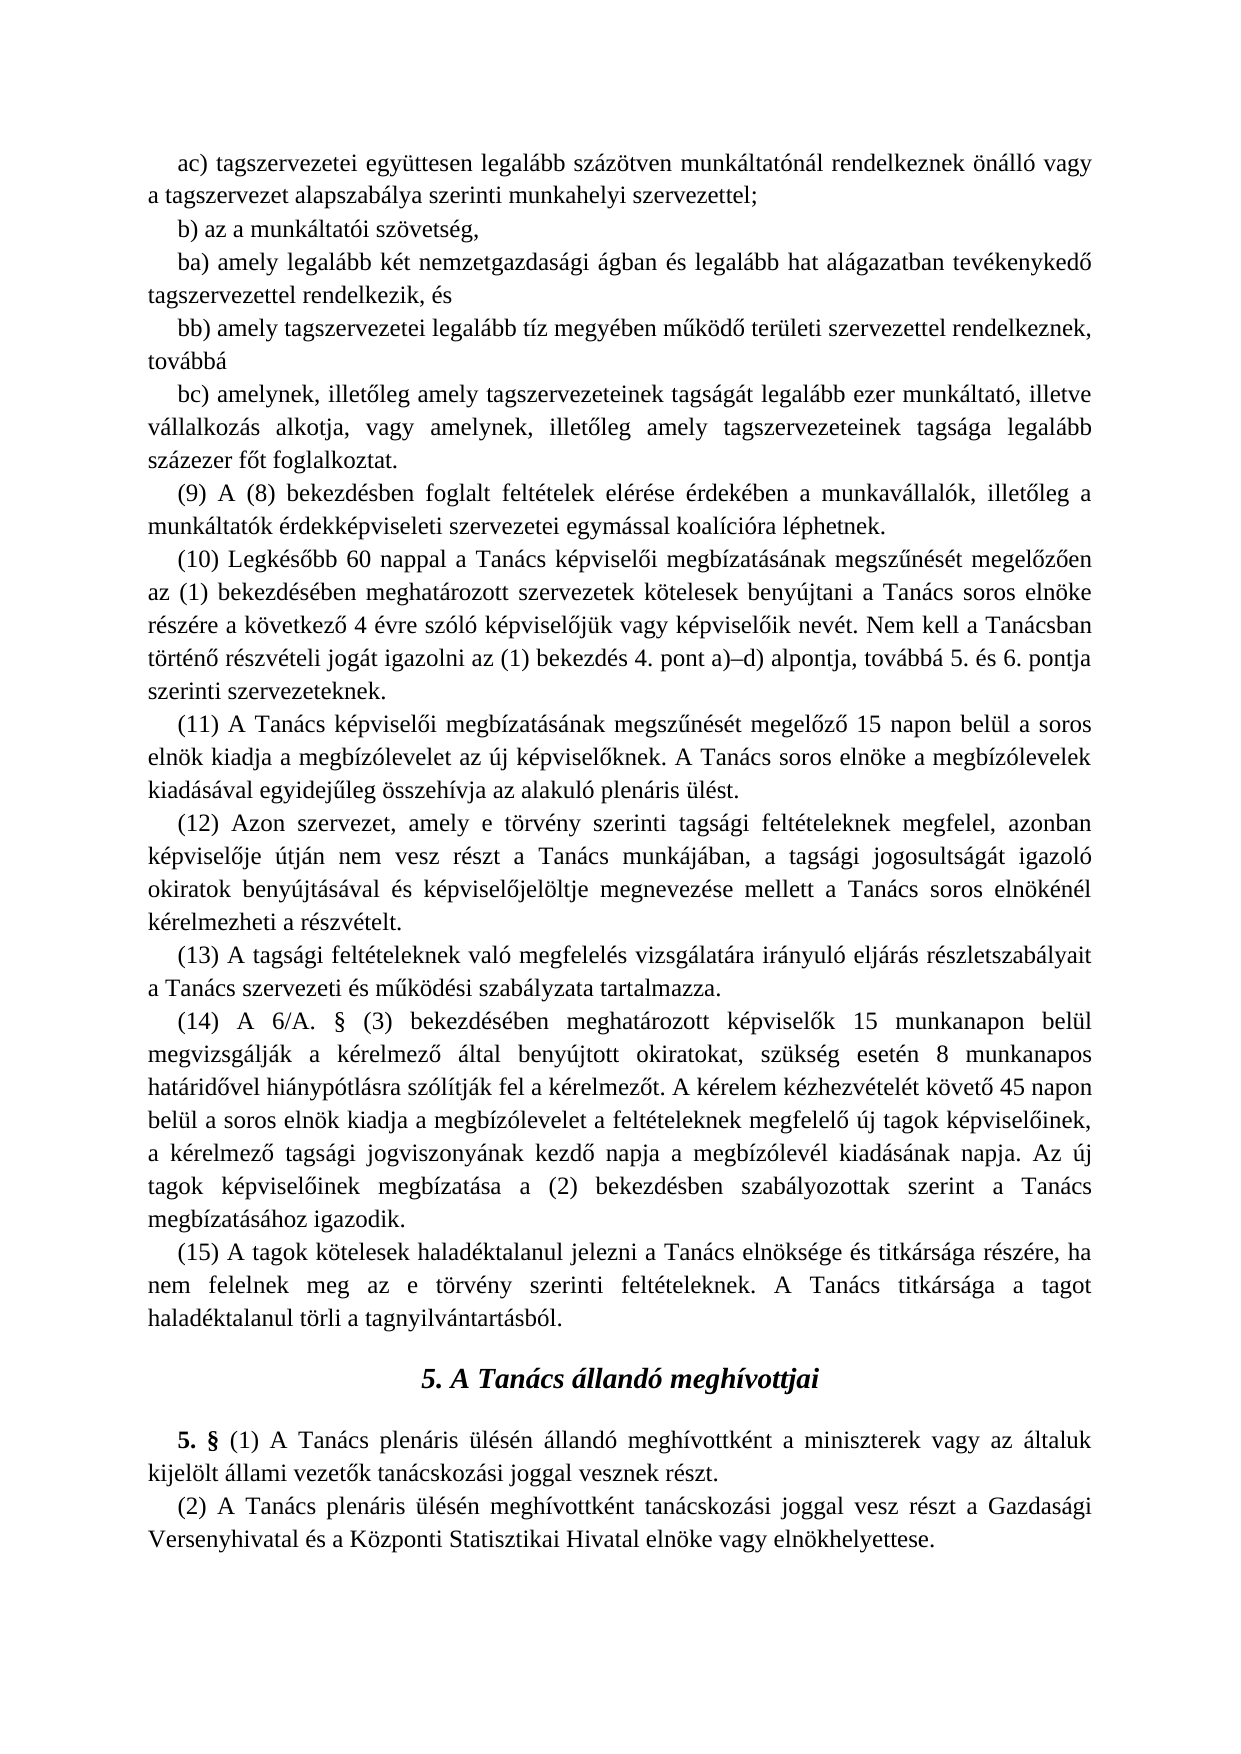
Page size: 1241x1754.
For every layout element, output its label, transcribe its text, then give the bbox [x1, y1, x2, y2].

text (11) A Tanács képviselői megbízatásának megszűnését megelőző 15 napon belül a soros elnök kiadja a megbízólevelet az új képviselőknek. A Tanács soros elnöke a megbízólevelek kiadásával egyidejűleg összehívja az alakuló plenáris ülést. [148, 709, 1093, 804]
text (9) A (8) bekezdésben foglalt feltételek elérése érdekében a munkavállalók, illetőleg a munkáltatók érdekképviseleti szervezetei egymással koalícióra léphetnek. [148, 478, 1093, 539]
text 5. A Tanács állandó meghívottjai [148, 1361, 1093, 1395]
text (13) A tagsági feltételeknek való megfelelés vizsgálatára irányuló eljárás részletszabályait a Tanács szervezeti és működési szabályzata tartalmazza. [148, 940, 1093, 1002]
text ba) amely legalább két nemzetgazdasági ágban és legalább hat alágazatban tevékenykedő tagszervezettel rendelkezik, és [148, 247, 1093, 308]
text bc) amelynek, illetőleg amely tagszervezeteinek tagságát legalább ezer munkáltató, illetve vállalkozás alkotja, vagy amelynek, illetőleg amely tagszervezeteinek tagsága legalább százezer főt foglalkoztat. [148, 379, 1093, 473]
text 5. § (1) A Tanács plenáris ülésén állandó meghívottként a miniszterek vagy az általuk kijelölt állami vezetők tanácskozási joggal vesznek részt. [148, 1425, 1093, 1487]
text (2) A Tanács plenáris ülésén meghívottként tanácskozási joggal vesz részt a Gazdasági Versenyhivatal és a Központi Statisztikai Hivatal elnöke vagy elnökhelyettese. [148, 1491, 1093, 1553]
text b) az a munkáltatói szövetség, [148, 214, 1093, 242]
text bb) amely tagszervezetei legalább tíz megyében működő területi szervezettel rendelkeznek, továbbá [148, 313, 1093, 374]
text (10) Legkésőbb 60 nappal a Tanács képviselői megbízatásának megszűnését megelőzően az (1) bekezdésében meghatározott szervezetek kötelesek benyújtani a Tanács soros elnöke részére a következő 4 évre szóló képviselőjük vagy képviselőik nevét. Nem kell a Tanácsban történő részvételi jogát igazolni az (1) bekezdés 4. pont a)–d) alpontja, továbbá 5. és 6. pontja szerinti szervezeteknek. [148, 544, 1093, 705]
text ac) tagszervezetei együttesen legalább százötven munkáltatónál rendelkeznek önálló vagy a tagszervezet alapszabálya szerinti munkahelyi szervezettel; [148, 148, 1093, 209]
text (12) Azon szervezet, amely e törvény szerinti tagsági feltételeknek megfelel, azonban képviselője útján nem vesz részt a Tanács munkájában, a tagsági jogosultságát igazoló okiratok benyújtásával és képviselőjelöltje megnevezése mellett a Tanács soros elnökénél kérelmezheti a részvételt. [148, 808, 1093, 936]
text (14) A 6/A. § (3) bekezdésében meghatározott képviselők 15 munkanapon belül megvizsgálják a kérelmező által benyújtott okiratokat, szükség esetén 8 munkanapos határidővel hiánypótlásra szólítják fel a kérelmezőt. A kérelem kézhezvételét követő 45 napon belül a soros elnök kiadja a megbízólevelet a feltételeknek megfelelő új tagok képviselőinek, a kérelmező tagsági jogviszonyának kezdő napja a megbízólevél kiadásának napja. Az új tagok képviselőinek megbízatása a (2) bekezdésben szabályozottak szerint a Tanács megbízatásához igazodik. [148, 1006, 1093, 1233]
text (15) A tagok kötelesek haladéktalanul jelezni a Tanács elnöksége és titkársága részére, ha nem felelnek meg az e törvény szerinti feltételeknek. A Tanács titkársága a tagot haladéktalanul törli a tagnyilvántartásból. [148, 1237, 1093, 1332]
